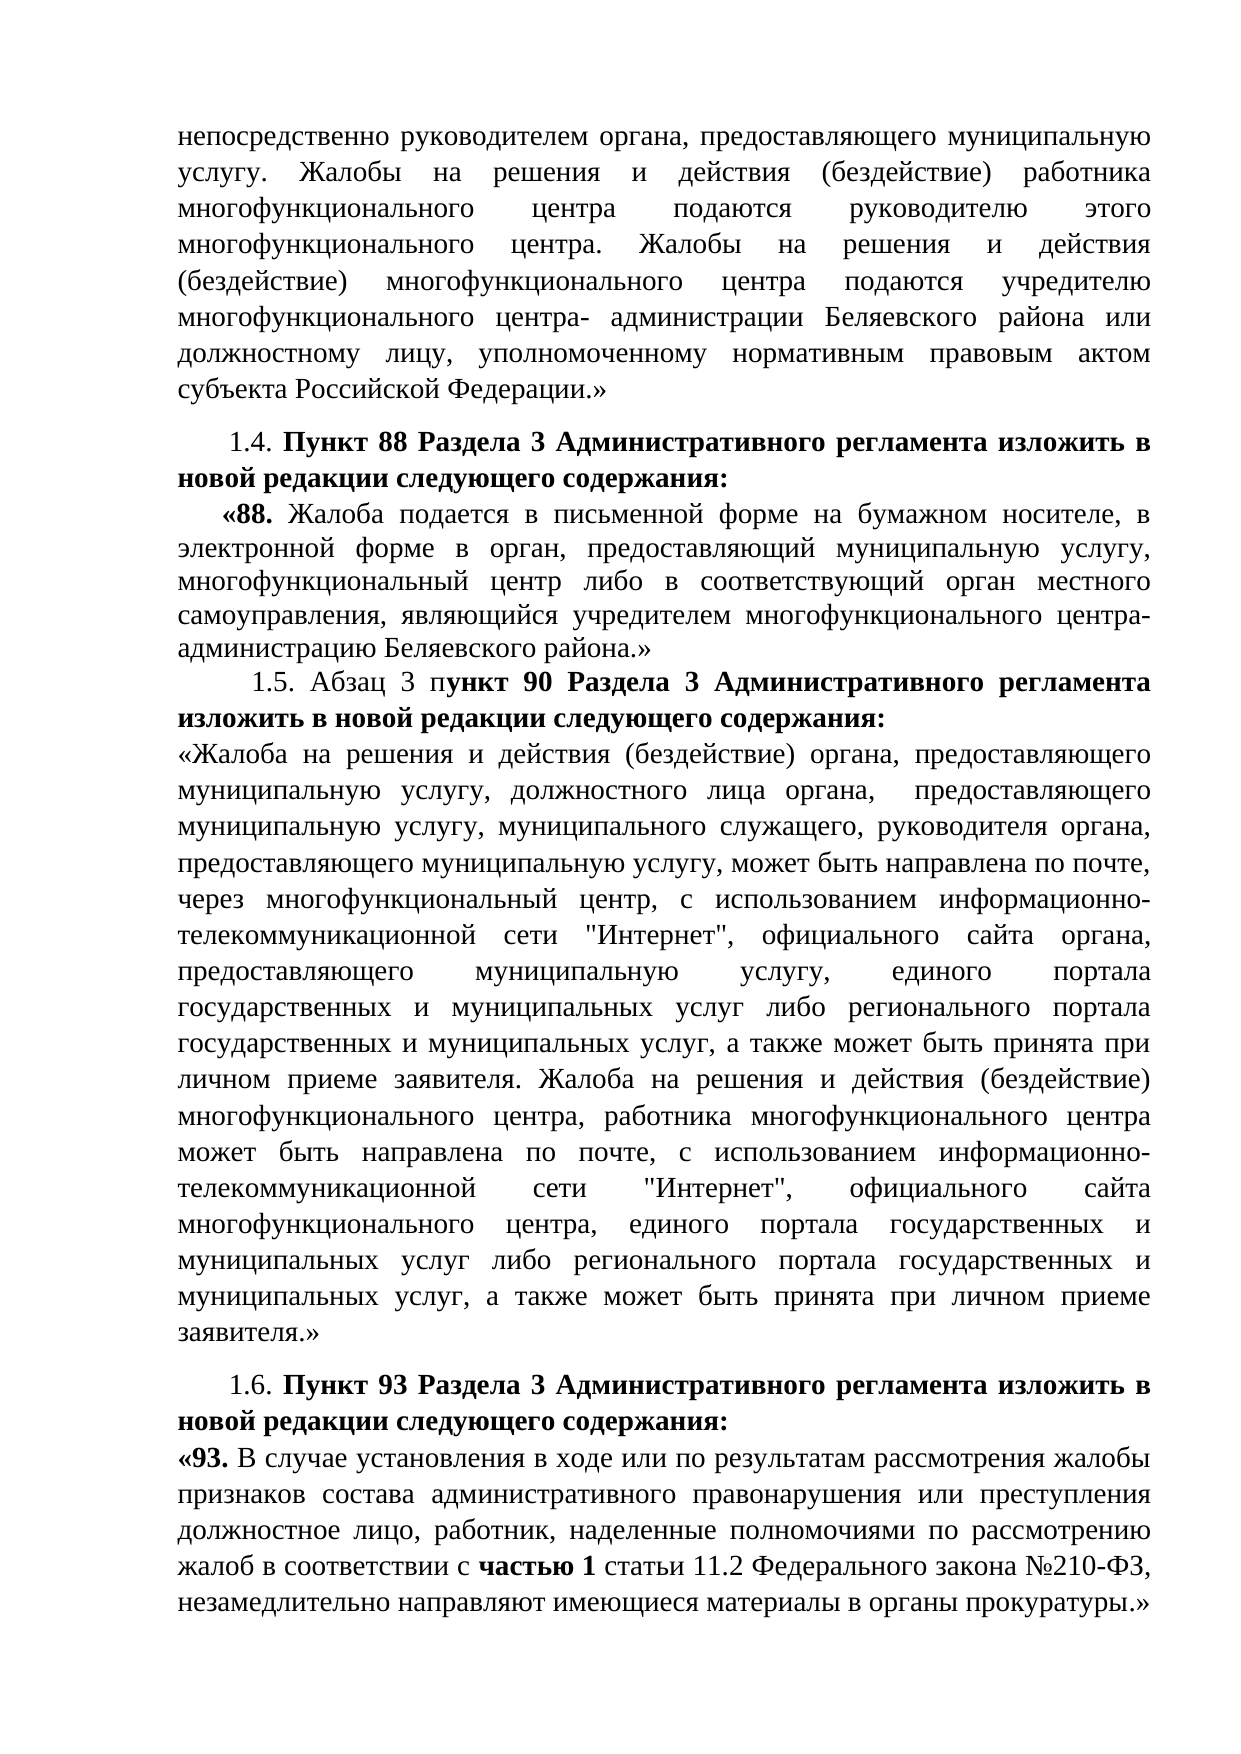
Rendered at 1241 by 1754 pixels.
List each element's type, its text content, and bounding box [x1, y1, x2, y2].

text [177, 118, 1152, 405]
text 1.6. Пункт 93 Раздела 3 Административного регламента изложить в новой редакции следующего содержания: [177, 1367, 1152, 1437]
text «88. Жалоба подается в письменной форме на бумажном носителе, в электронной форме в орган, предоставляющий муниципальную услугу, многофункциональный центр либо в соответствующий орган местного самоуправления, являющийся учредителем многофункционального центра-администрацию Беляевского района.» [177, 496, 1152, 664]
text «93. В случае установления в ходе или по результатам рассмотрения жалобы признаков состава административного правонарушения или преступления должностное лицо, работник, наделенные полномочиями по рассмотрению жалоб в соответствии с частью 1 статьи 11.2 Федерального закона №210-ФЗ, незамедлительно направляют имеющиеся материалы в органы прокуратуры.» [177, 1440, 1152, 1618]
text «Жалоба на решения и действия (бездействие) органа, предоставляющего муниципальную услугу, должностного лица органа, предоставляющего муниципальную услугу, муниципального служащего, руководителя органа, предоставляющего муниципальную услугу, может быть направлена по почте, через многофункциональный центр, с использованием информационно-телекоммуникационной сети "Интернет", официального сайта органа, предоставляющего муниципальную услугу, единого портала государственных и муниципальных услуг либо регионального портала государственных и муниципальных услуг, а также может быть принята при личном приеме заявителя. Жалоба на решения и действия (бездействие) многофункционального центра, работника многофункционального центра может быть направлена по почте, с использованием информационно-телекоммуникационной сети "Интернет", официального сайта многофункционального центра, единого портала государственных и муниципальных услуг либо регионального портала государственных и муниципальных услуг, а также может быть принята при личном приеме заявителя.» [177, 736, 1152, 1348]
text 1.5. Абзац 3 пункт 90 Раздела 3 Административного регламента изложить в новой редакции следующего содержания: [177, 664, 1152, 734]
text 1.4. Пункт 88 Раздела 3 Административного регламента изложить в новой редакции следующего содержания: [177, 424, 1152, 494]
